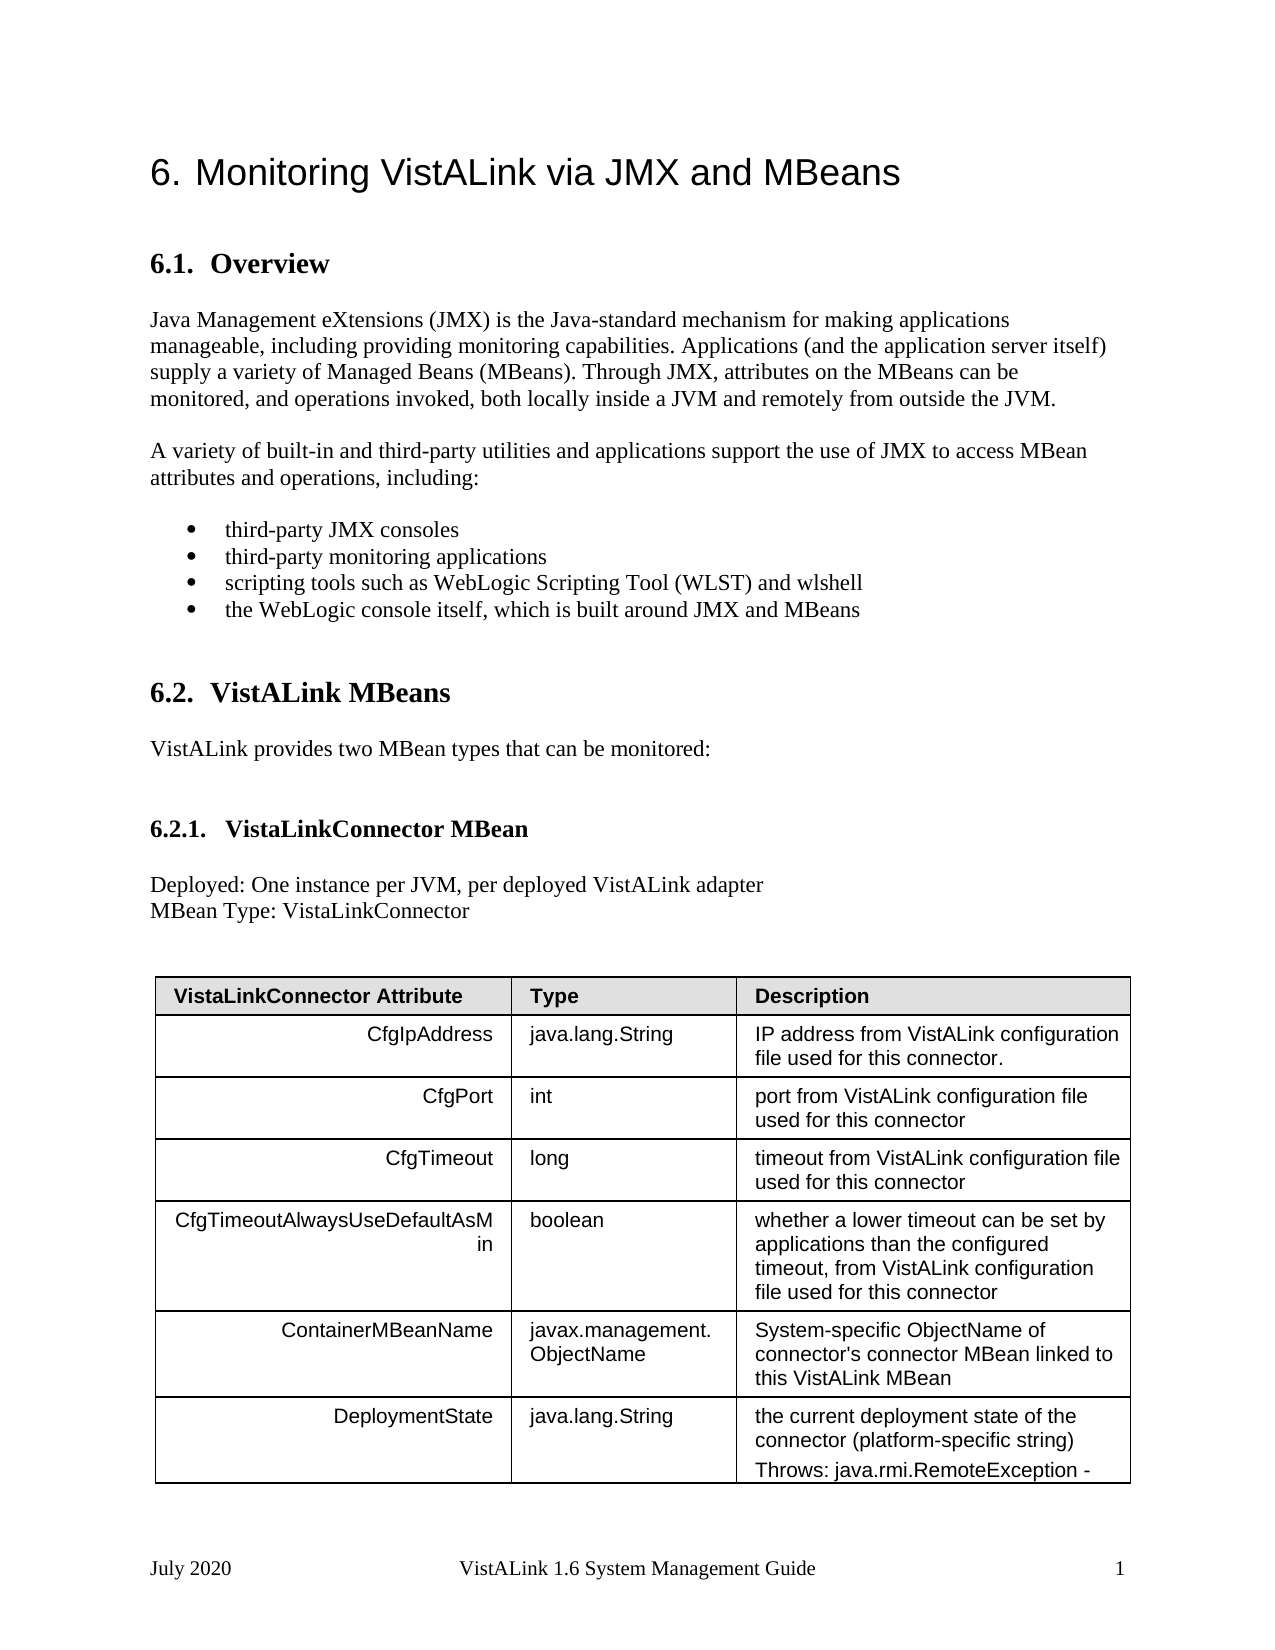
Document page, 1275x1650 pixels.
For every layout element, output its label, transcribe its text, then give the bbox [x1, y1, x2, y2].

table_header Description [737, 978, 1130, 1014]
list third-party JMX consoles [187, 517, 1125, 543]
table_cell long [512, 1140, 736, 1200]
table_cell CfgTimeout [156, 1140, 511, 1200]
subtitle VistaLinkConnector MBean [150, 814, 1125, 842]
table_cell DeploymentState [156, 1398, 511, 1482]
subtitle Monitoring VistALink via JMX and MBeans [150, 150, 1125, 193]
table_cell CfgIpAddress [156, 1016, 511, 1076]
table_cell java.lang.String [512, 1398, 736, 1482]
list scripting tools such as WebLogic Scripting Tool (WLST) and wlshell [187, 569, 1125, 596]
table_cell ContainerMBeanName [156, 1312, 511, 1396]
table_cell boolean [512, 1202, 736, 1310]
list third-party monitoring applications [187, 543, 1125, 569]
table_cell timeout from VistALink configuration file used for this connector [737, 1140, 1130, 1200]
table_cell javax.management. ObjectName [512, 1312, 736, 1396]
text MBean Type: VistaLinkConnector [150, 897, 1125, 923]
subtitle Overview [150, 246, 1125, 279]
table_cell CfgTimeoutAlwaysUseDefaultAsMin [156, 1202, 511, 1310]
table_header VistaLinkConnector Attribute [156, 978, 511, 1014]
table_cell IP address from VistALink configuration file used for this connector. [737, 1016, 1130, 1076]
text Deployed: One instance per JVM, per deployed VistALink adapter [150, 871, 1125, 897]
text Java Management eXtensions (JMX) is the Java-standard mechanism for making applications manageable, including providing monitoring capabilities. Applications (and the application server itself) supply a variety of Managed Beans (MBeans). Through JMX, attributes on the MBeans can be monitored, and operations invoked, both locally inside a JVM and remotely from outside the JVM. [150, 306, 1125, 411]
list the WebLogic console itself, which is built around JMX and MBeans [187, 596, 1125, 622]
table_cell whether a lower timeout can be set by applications than the configured timeout, from VistALink configuration file used for this connector [737, 1202, 1130, 1310]
table_cell java.lang.String [512, 1016, 736, 1076]
table_cell port from VistALink configuration file used for this connector [737, 1078, 1130, 1138]
subtitle VistALink MBeans [150, 675, 1125, 708]
text A variety of built-in and third-party utilities and applications support the use of JMX to access MBean attributes and operations, including: [150, 437, 1125, 490]
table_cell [737, 1398, 1130, 1482]
table_cell CfgPort [156, 1078, 511, 1138]
table_header Type [512, 978, 736, 1014]
text VistALink provides two MBean types that can be monitored: [150, 734, 1125, 761]
table_cell System-specific ObjectName of connector's connector MBean linked to this VistALink MBean [737, 1312, 1130, 1396]
table_cell int [512, 1078, 736, 1138]
